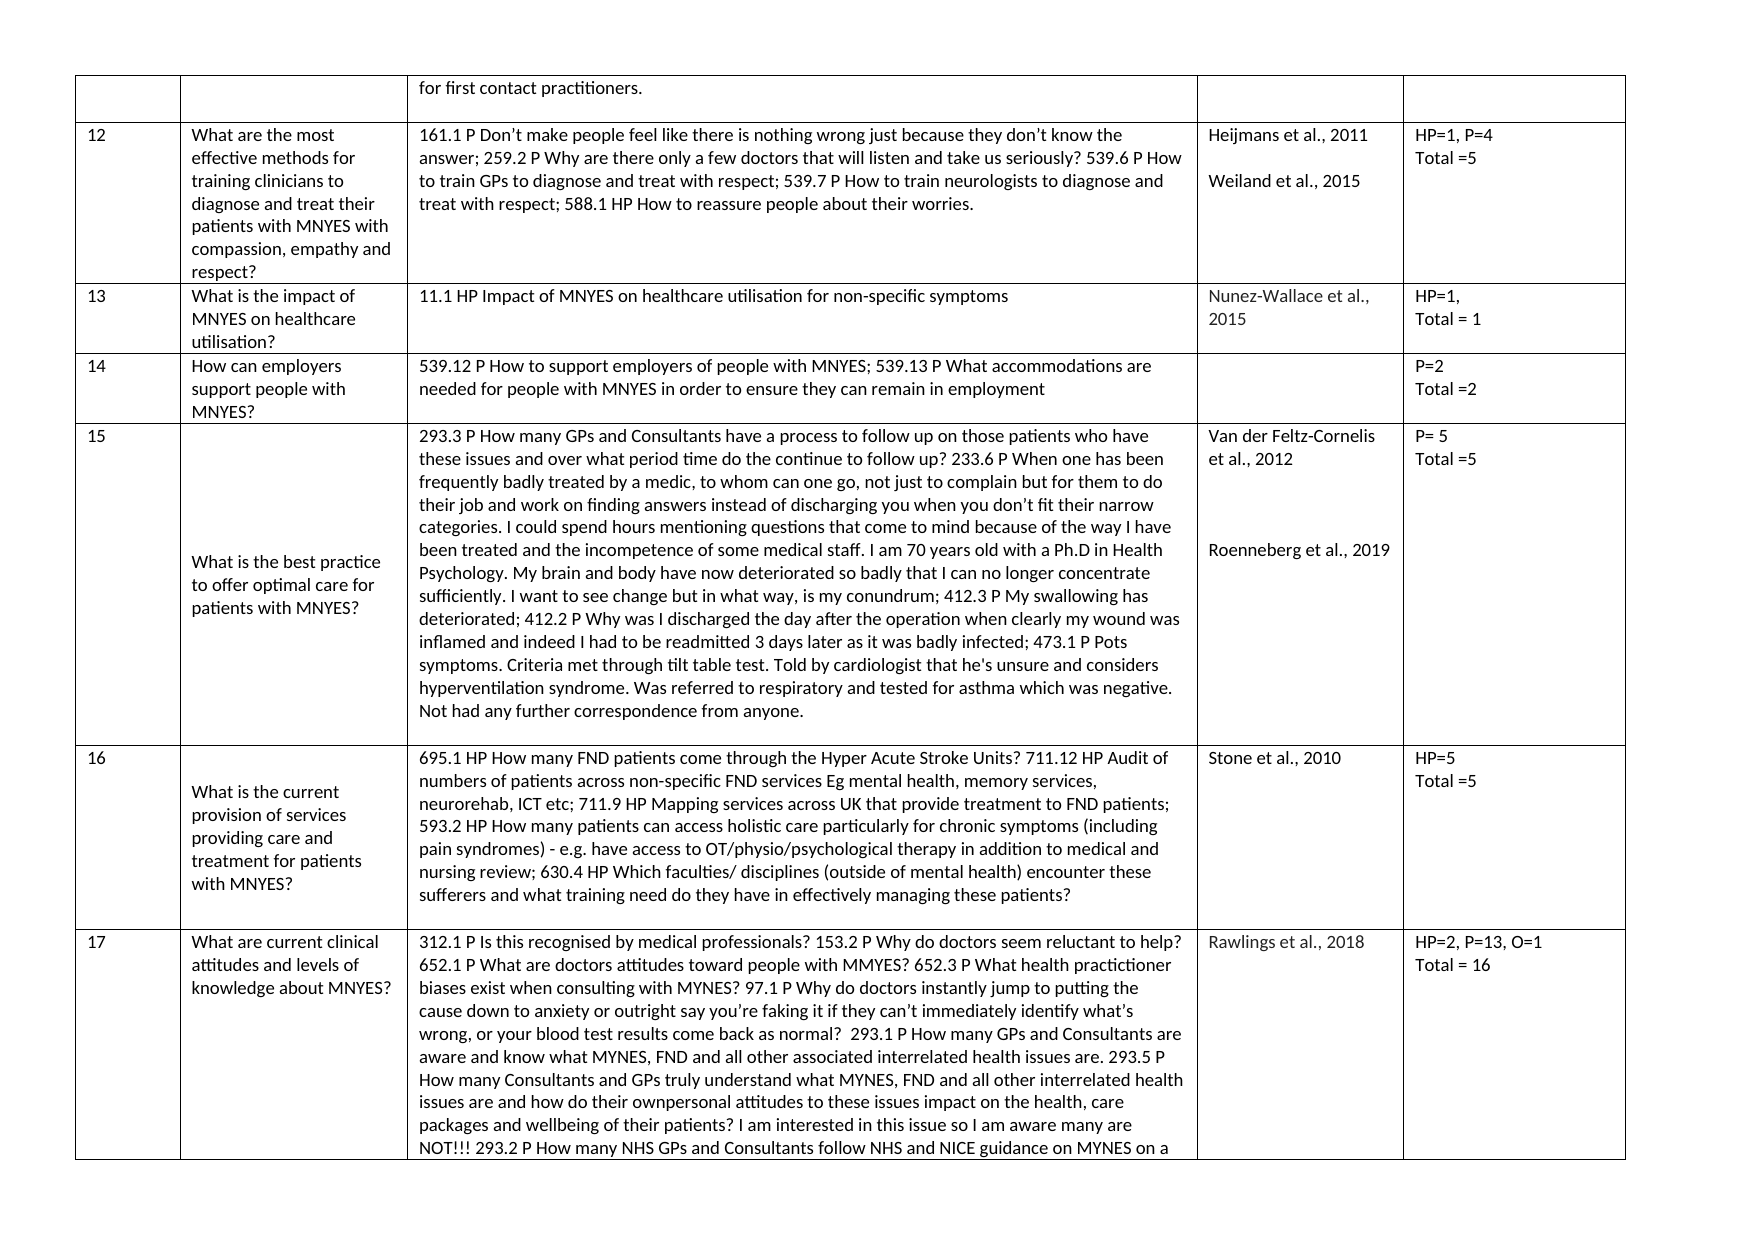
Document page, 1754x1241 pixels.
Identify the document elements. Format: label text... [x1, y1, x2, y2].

table_cell 14 [76, 354, 180, 423]
table_cell 539.12 P How to support employers of people with MNYES; 539.13 P What accommodations are needed for people with MNYES in order to ensure they can remain in employment [408, 354, 1197, 423]
table_cell 13 [76, 284, 180, 353]
table_cell What is the best practice to offer optimal care for patients with MNYES? [181, 424, 407, 745]
table_cell [1198, 76, 1403, 122]
table_cell 11 [76, 76, 180, 122]
table_cell Stone et al., 2010 [1198, 746, 1403, 929]
table_cell HP=1, P=4 Total =5 [1404, 123, 1625, 283]
table_cell What is the current provision of services providing care and treatment for patients with MNYES? [181, 746, 407, 929]
table_cell Van der Feltz-Cornelis et al., 2012 Roenneberg et al., 2019 [1198, 424, 1403, 745]
table_cell Nunez-Wallace et al., 2015 [1198, 284, 1403, 353]
table_cell HP=5 Total =5 [1404, 746, 1625, 929]
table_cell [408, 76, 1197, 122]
table_cell 695.1 HP How many FND patients come through the Hyper Acute Stroke Units? 711.12 HP Audit of numbers of patients across non-specific FND services Eg mental health, memory services, neurorehab, ICT etc; 711.9 HP Mapping services across UK that provide treatment to FND patients; 593.2 HP How many patients can access holistic care particularly for chronic symptoms (including pain syndromes) - e.g. have access to OT/physio/psychological therapy in addition to medical and nursing review; 630.4 HP Which faculties/ disciplines (outside of mental health) encounter these sufferers and what training need do they have in effectively managing these patients? [408, 746, 1197, 929]
table_cell 15 [76, 424, 180, 745]
table_cell 161.1 P Don’t make people feel like there is nothing wrong just because they don’t know the answer; 259.2 P Why are there only a few doctors that will listen and take us seriously? 539.6 P How to train GPs to diagnose and treat with respect; 539.7 P How to train neurologists to diagnose and treat with respect; 588.1 HP How to reassure people about their worries. [408, 123, 1197, 283]
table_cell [1404, 930, 1625, 1159]
table_cell [1198, 354, 1403, 423]
table_cell 11.1 HP Impact of MNYES on healthcare utilisation for non-specific symptoms [408, 284, 1197, 353]
table_cell How can employers support people with MNYES? [181, 354, 407, 423]
table_cell P= 5 Total =5 [1404, 424, 1625, 745]
table_cell HP=1, Total = 1 [1404, 284, 1625, 353]
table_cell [1198, 930, 1403, 1159]
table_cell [1404, 76, 1625, 122]
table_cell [181, 76, 407, 122]
table_cell P=2 Total =2 [1404, 354, 1625, 423]
table_cell 16 [76, 746, 180, 929]
table_cell Heijmans et al., 2011 Weiland et al., 2015 [1198, 123, 1403, 283]
table_cell What are the most effective methods for training clinicians to diagnose and treat their patients with MNYES with compassion, empathy and respect? [181, 123, 407, 283]
table_cell What is the impact of MNYES on healthcare utilisation? [181, 284, 407, 353]
table_cell 293.3 P How many GPs and Consultants have a process to follow up on those patients who have these issues and over what period time do the continue to follow up? 233.6 P When one has been frequently badly treated by a medic, to whom can one go, not just to complain but for them to do their job and work on finding answers instead of discharging you when you don’t fit their narrow categories. I could spend hours mentioning questions that come to mind because of the way I have been treated and the incompetence of some medical staff. I am 70 years old with a Ph.D in Health Psychology. My brain and body have now deteriorated so badly that I can no longer concentrate sufficiently. I want to see change but in what way, is my conundrum; 412.3 P My swallowing has deteriorated; 412.2 P Why was I discharged the day after the operation when clearly my wound was inflamed and indeed I had to be readmitted 3 days later as it was badly infected; 473.1 P Pots symptoms. Criteria met through tilt table test. Told by cardiologist that he's unsure and considers hyperventilation syndrome. Was referred to respiratory and tested for asthma which was negative. Not had any further correspondence from anyone. [408, 424, 1197, 745]
table_cell 17 [76, 930, 180, 1159]
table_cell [181, 930, 407, 1159]
table_cell 12 [76, 123, 180, 283]
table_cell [408, 930, 1197, 1159]
